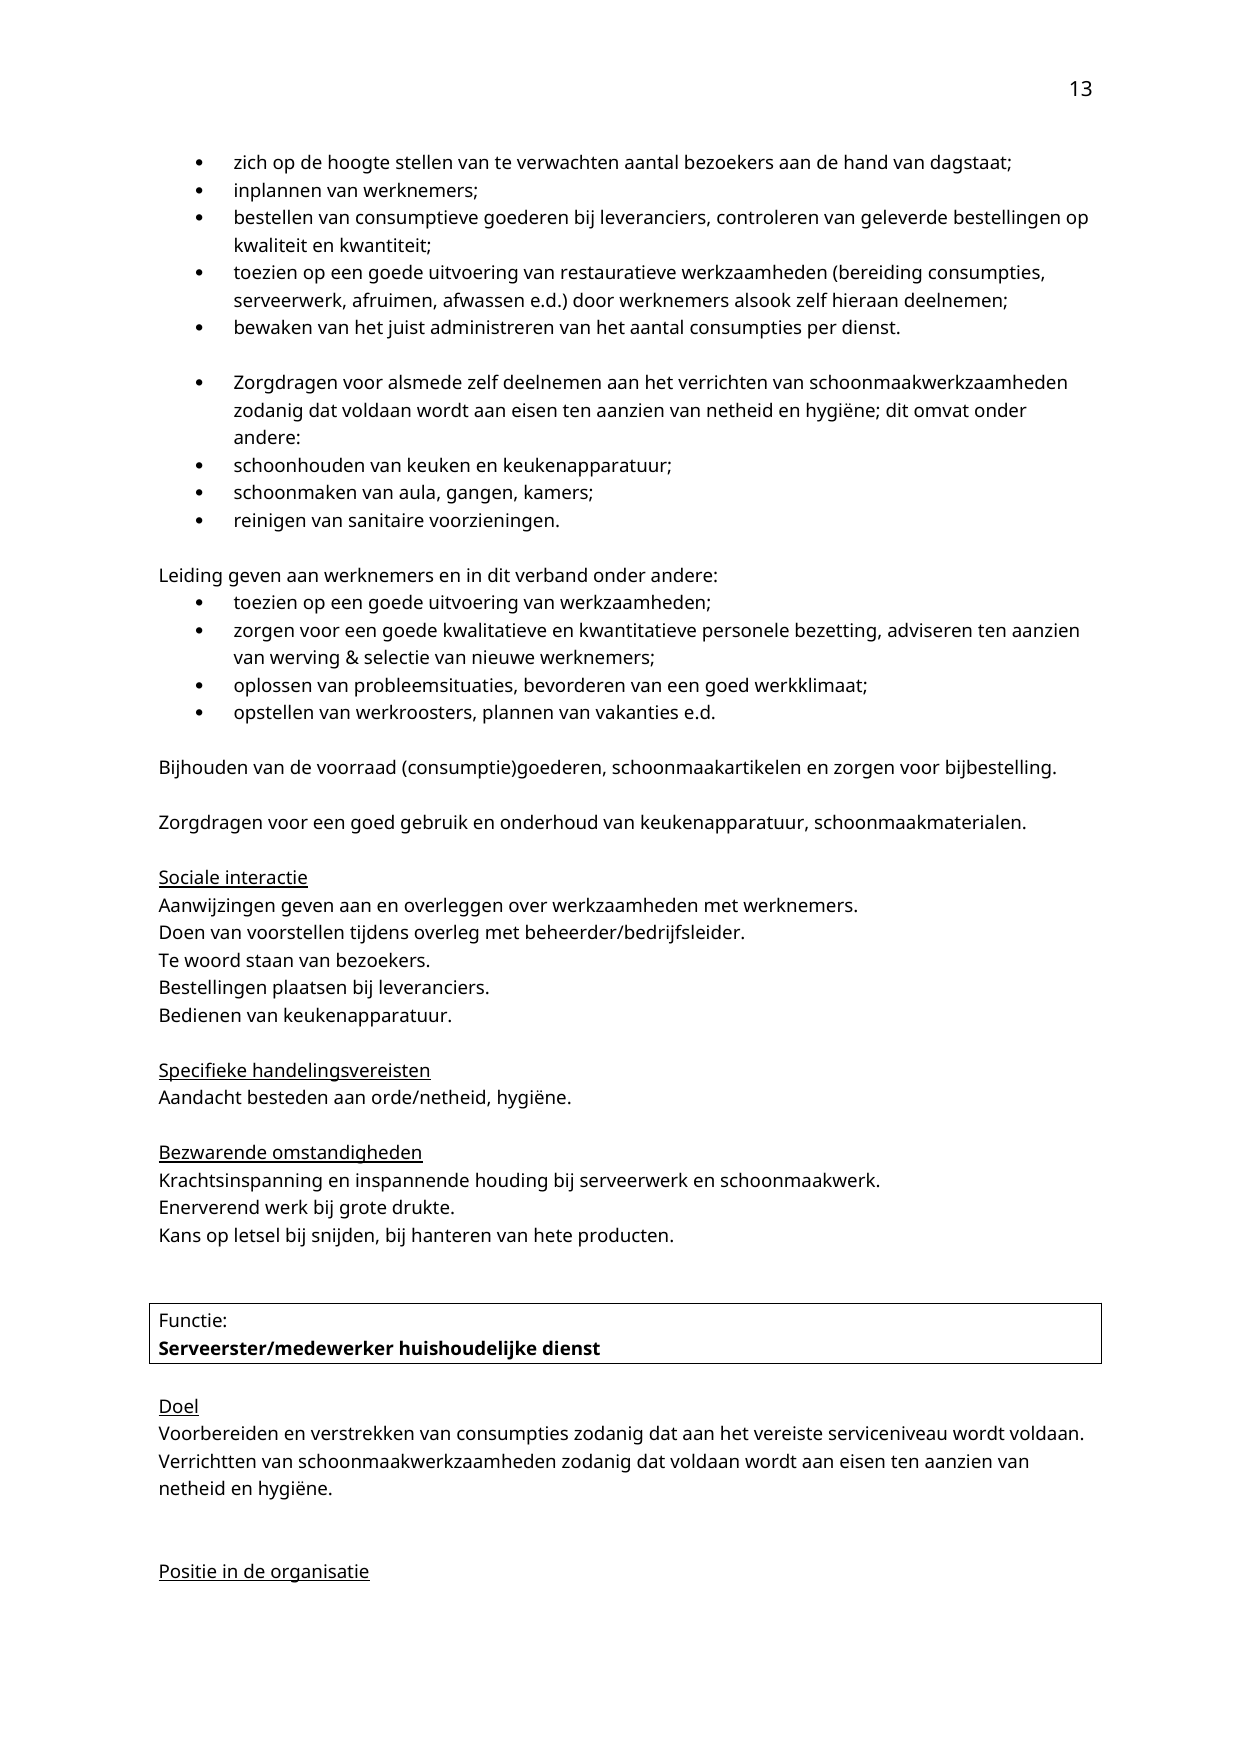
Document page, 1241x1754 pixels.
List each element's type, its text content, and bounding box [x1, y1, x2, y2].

text Bestellingen plaatsen bij leveranciers. [158, 973, 1093, 1000]
text Bedienen van keukenapparatuur. [158, 1000, 1093, 1028]
text Voorbereiden en verstrekken van consumpties zodanig dat aan het vereiste serviceniveau wordt voldaan. [158, 1419, 1093, 1446]
text Serveerster/medewerker huishoudelijke dienst [150, 1330, 1101, 1363]
text Aanwijzingen geven aan en overleggen over werkzaamheden met werknemers. [158, 890, 1093, 918]
list inplannen van werknemers; [196, 175, 1093, 203]
text Functie: [150, 1304, 1101, 1330]
text Te woord staan van bezoekers. [158, 945, 1093, 973]
text Doel [158, 1391, 1093, 1419]
list reinigen van sanitaire voorzieningen. [196, 505, 1093, 533]
list toezien op een goede uitvoering van werkzaamheden; [196, 588, 1093, 615]
text Zorgdragen voor een goed gebruik en onderhoud van keukenapparatuur, schoonmaakmaterialen. [158, 808, 1093, 835]
list bewaken van het juist administreren van het aantal consumpties per dienst. [196, 313, 1093, 340]
text Bijhouden van de voorraad (consumptie)goederen, schoonmaakartikelen en zorgen voor bijbestelling. [158, 753, 1093, 780]
text Specifieke handelingsvereisten [158, 1055, 1093, 1083]
text Kans op letsel bij snijden, bij hanteren van hete producten. [158, 1220, 1093, 1248]
list zorgen voor een goede kwalitatieve en kwantitatieve personele bezetting, adviseren ten aanzien van werving & selectie van nieuwe werknemers; [196, 615, 1093, 670]
text Krachtsinspanning en inspannende houding bij serveerwerk en schoonmaakwerk. [158, 1165, 1093, 1193]
text Doen van voorstellen tijdens overleg met beheerder/bedrijfsleider. [158, 918, 1093, 945]
list oplossen van probleemsituaties, bevorderen van een goed werkklimaat; [196, 670, 1093, 698]
list Zorgdragen voor alsmede zelf deelnemen aan het verrichten van schoonmaakwerkzaamheden zodanig dat voldaan wordt aan eisen ten aanzien van netheid en hygiëne; dit omvat onder andere: [196, 368, 1093, 450]
text Enerverend werk bij grote drukte. [158, 1193, 1093, 1220]
text Sociale interactie [158, 863, 1093, 890]
list opstellen van werkroosters, plannen van vakanties e.d. [196, 698, 1093, 725]
list bestellen van consumptieve goederen bij leveranciers, controleren van geleverde bestellingen op kwaliteit en kwantiteit; [196, 203, 1093, 258]
text Aandacht besteden aan orde/netheid, hygiëne. [158, 1083, 1093, 1110]
text Positie in de organisatie [158, 1556, 1093, 1584]
text Verrichtten van schoonmaakwerkzaamheden zodanig dat voldaan wordt aan eisen ten aanzien van netheid en hygiëne. [158, 1446, 1093, 1501]
list zich op de hoogte stellen van te verwachten aantal bezoekers aan de hand van dagstaat; [196, 148, 1093, 175]
list schoonmaken van aula, gangen, kamers; [196, 478, 1093, 505]
list toezien op een goede uitvoering van restauratieve werkzaamheden (bereiding consumpties, serveerwerk, afruimen, afwassen e.d.) door werknemers alsook zelf hieraan deelnemen; [196, 258, 1093, 313]
list schoonhouden van keuken en keukenapparatuur; [196, 450, 1093, 478]
text Bezwarende omstandigheden [158, 1138, 1093, 1165]
text Leiding geven aan werknemers en in dit verband onder andere: [158, 560, 1093, 588]
